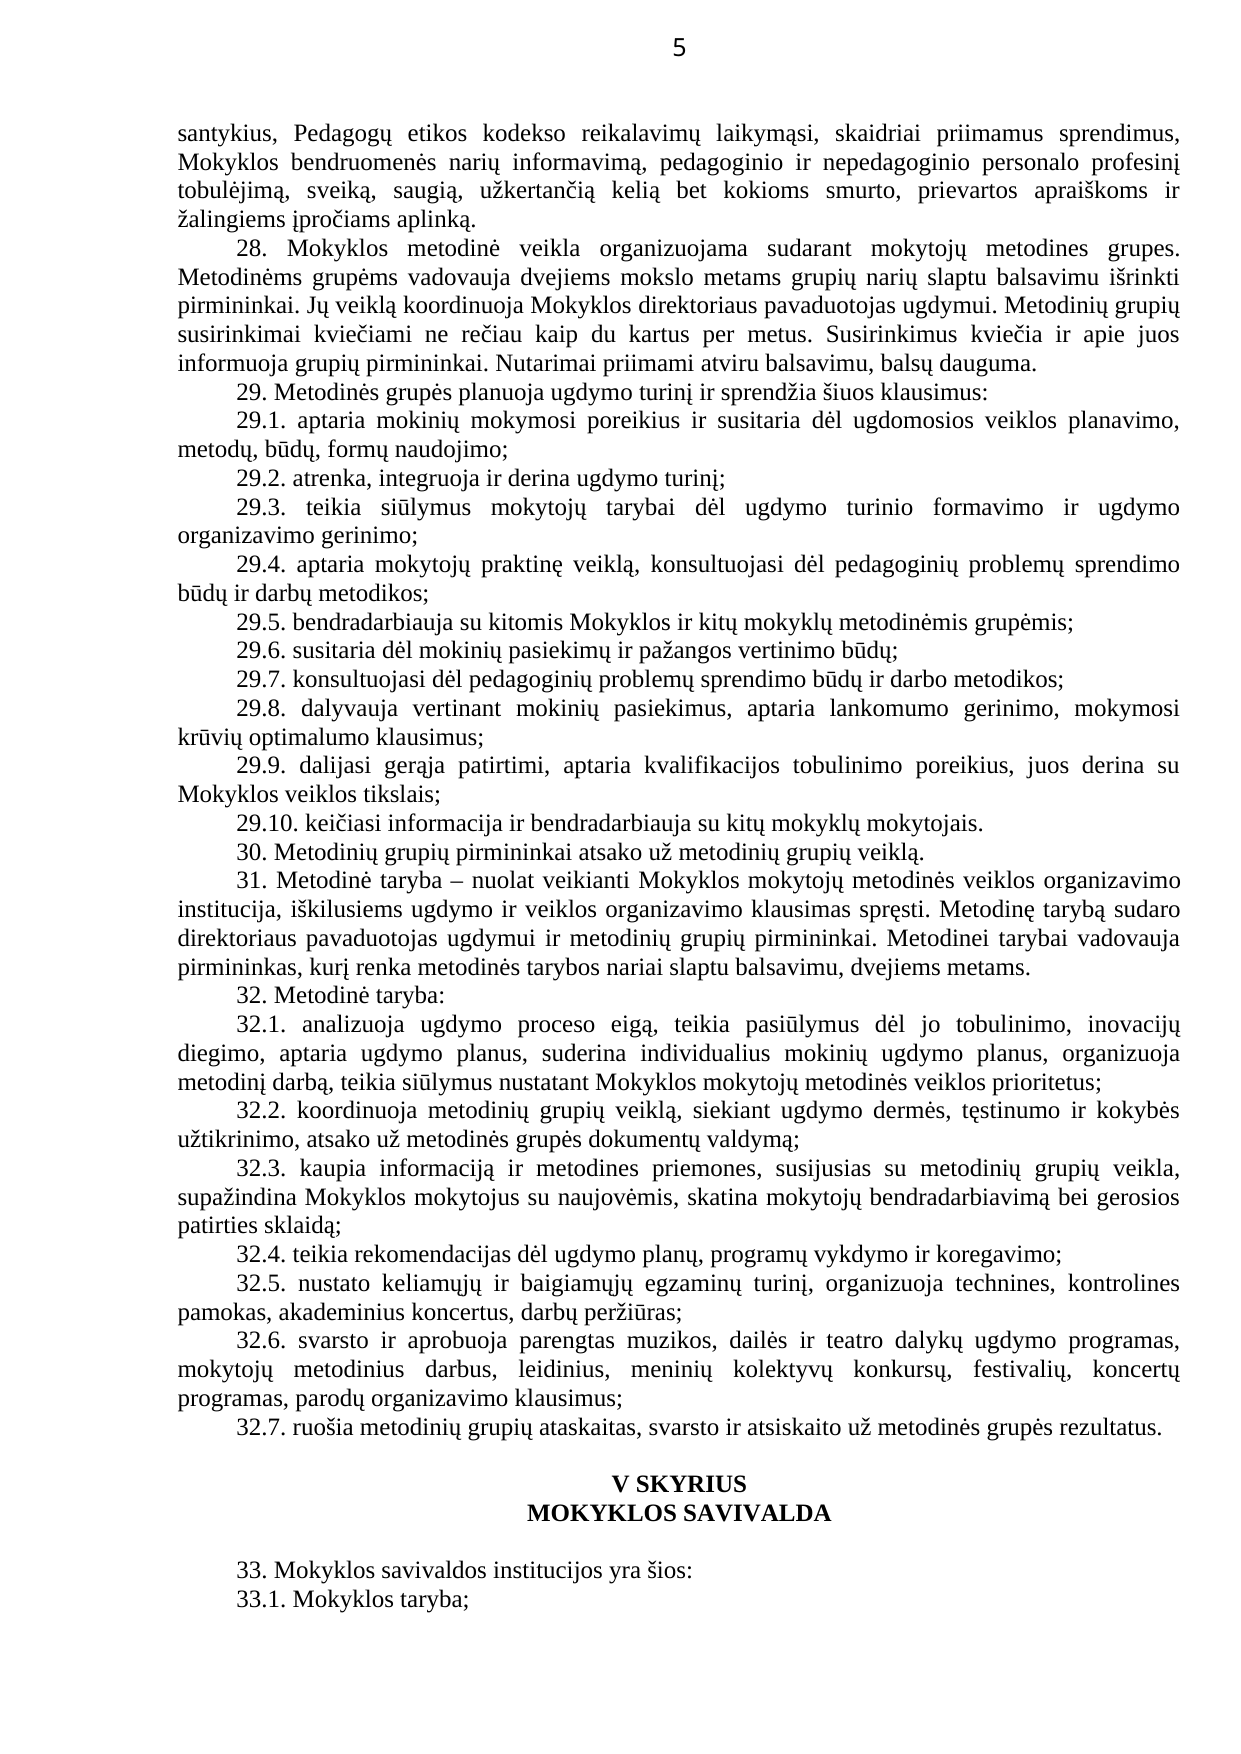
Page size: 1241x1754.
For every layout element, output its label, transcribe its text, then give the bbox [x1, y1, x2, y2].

text 29.7. konsultuojasi dėl pedagoginių problemų sprendimo būdų ir darbo metodikos; [177, 664, 1181, 693]
text 29. Metodinės grupės planuoja ugdymo turinį ir sprendžia šiuos klausimus: [177, 377, 1181, 406]
text 28. Mokyklos metodinė veikla organizuojama sudarant mokytojų metodines grupes. Metodinėms grupėms vadovauja dvejiems mokslo metams grupių narių slaptu balsavimu išrinkti pirmininkai. Jų veiklą koordinuoja Mokyklos direktoriaus pavaduotojas ugdymui. Metodinių grupių susirinkimai kviečiami ne rečiau kaip du kartus per metus. Susirinkimus kviečia ir apie juos informuoja grupių pirmininkai. Nutarimai priimami atviru balsavimu, balsų dauguma. [177, 233, 1181, 377]
text 32.7. ruošia metodinių grupių ataskaitas, svarsto ir atsiskaito už metodinės grupės rezultatus. [177, 1412, 1181, 1441]
text 31. Metodinė taryba – nuolat veikianti Mokyklos mokytojų metodinės veiklos organizavimo institucija, iškilusiems ugdymo ir veiklos organizavimo klausimas spręsti. Metodinę tarybą sudaro direktoriaus pavaduotojas ugdymui ir metodinių grupių pirmininkai. Metodinei tarybai vadovauja pirmininkas, kurį renka metodinės tarybos nariai slaptu balsavimu, dvejiems metams. [177, 866, 1181, 981]
text 32.1. analizuoja ugdymo proceso eigą, teikia pasiūlymus dėl jo tobulinimo, inovacijų diegimo, aptaria ugdymo planus, suderina individualius mokinių ugdymo planus, organizuoja metodinį darbą, teikia siūlymus nustatant Mokyklos mokytojų metodinės veiklos prioritetus; [177, 1009, 1181, 1096]
text 29.3. teikia siūlymus mokytojų tarybai dėl ugdymo turinio formavimo ir ugdymo organizavimo gerinimo; [177, 492, 1181, 549]
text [177, 118, 1181, 233]
subtitle V SKYRIUS [177, 1469, 1181, 1498]
text 32.3. kaupia informaciją ir metodines priemones, susijusias su metodinių grupių veikla, supažindina Mokyklos mokytojus su naujovėmis, skatina mokytojų bendradarbiavimą bei gerosios patirties sklaidą; [177, 1153, 1181, 1239]
text 33.1. Mokyklos taryba; [177, 1584, 1181, 1613]
subtitle MOKYKLOS SAVIVALDA [177, 1498, 1181, 1527]
text 33. Mokyklos savivaldos institucijos yra šios: [177, 1556, 1181, 1584]
text 32.2. koordinuoja metodinių grupių veiklą, siekiant ugdymo dermės, tęstinumo ir kokybės užtikrinimo, atsako už metodinės grupės dokumentų valdymą; [177, 1096, 1181, 1153]
text 32.4. teikia rekomendacijas dėl ugdymo planų, programų vykdymo ir koregavimo; [177, 1239, 1181, 1268]
text 29.8. dalyvauja vertinant mokinių pasiekimus, aptaria lankomumo gerinimo, mokymosi krūvių optimalumo klausimus; [177, 693, 1181, 751]
text 29.10. keičiasi informacija ir bendradarbiauja su kitų mokyklų mokytojais. [177, 808, 1181, 837]
text 29.9. dalijasi gerąja patirtimi, aptaria kvalifikacijos tobulinimo poreikius, juos derina su Mokyklos veiklos tikslais; [177, 751, 1181, 808]
text 32.5. nustato keliamųjų ir baigiamųjų egzaminų turinį, organizuoja technines, kontrolines pamokas, akademinius koncertus, darbų peržiūras; [177, 1268, 1181, 1326]
text 32. Metodinė taryba: [177, 981, 1181, 1009]
text 29.1. aptaria mokinių mokymosi poreikius ir susitaria dėl ugdomosios veiklos planavimo, metodų, būdų, formų naudojimo; [177, 406, 1181, 463]
text 29.4. aptaria mokytojų praktinę veiklą, konsultuojasi dėl pedagoginių problemų sprendimo būdų ir darbų metodikos; [177, 549, 1181, 607]
text 29.2. atrenka, integruoja ir derina ugdymo turinį; [177, 463, 1181, 492]
text 30. Metodinių grupių pirmininkai atsako už metodinių grupių veiklą. [177, 837, 1181, 866]
text 29.6. susitaria dėl mokinių pasiekimų ir pažangos vertinimo būdų; [177, 636, 1181, 664]
text 32.6. svarsto ir aprobuoja parengtas muzikos, dailės ir teatro dalykų ugdymo programas, mokytojų metodinius darbus, leidinius, meninių kolektyvų konkursų, festivalių, koncertų programas, parodų organizavimo klausimus; [177, 1326, 1181, 1412]
text 29.5. bendradarbiauja su kitomis Mokyklos ir kitų mokyklų metodinėmis grupėmis; [177, 607, 1181, 636]
